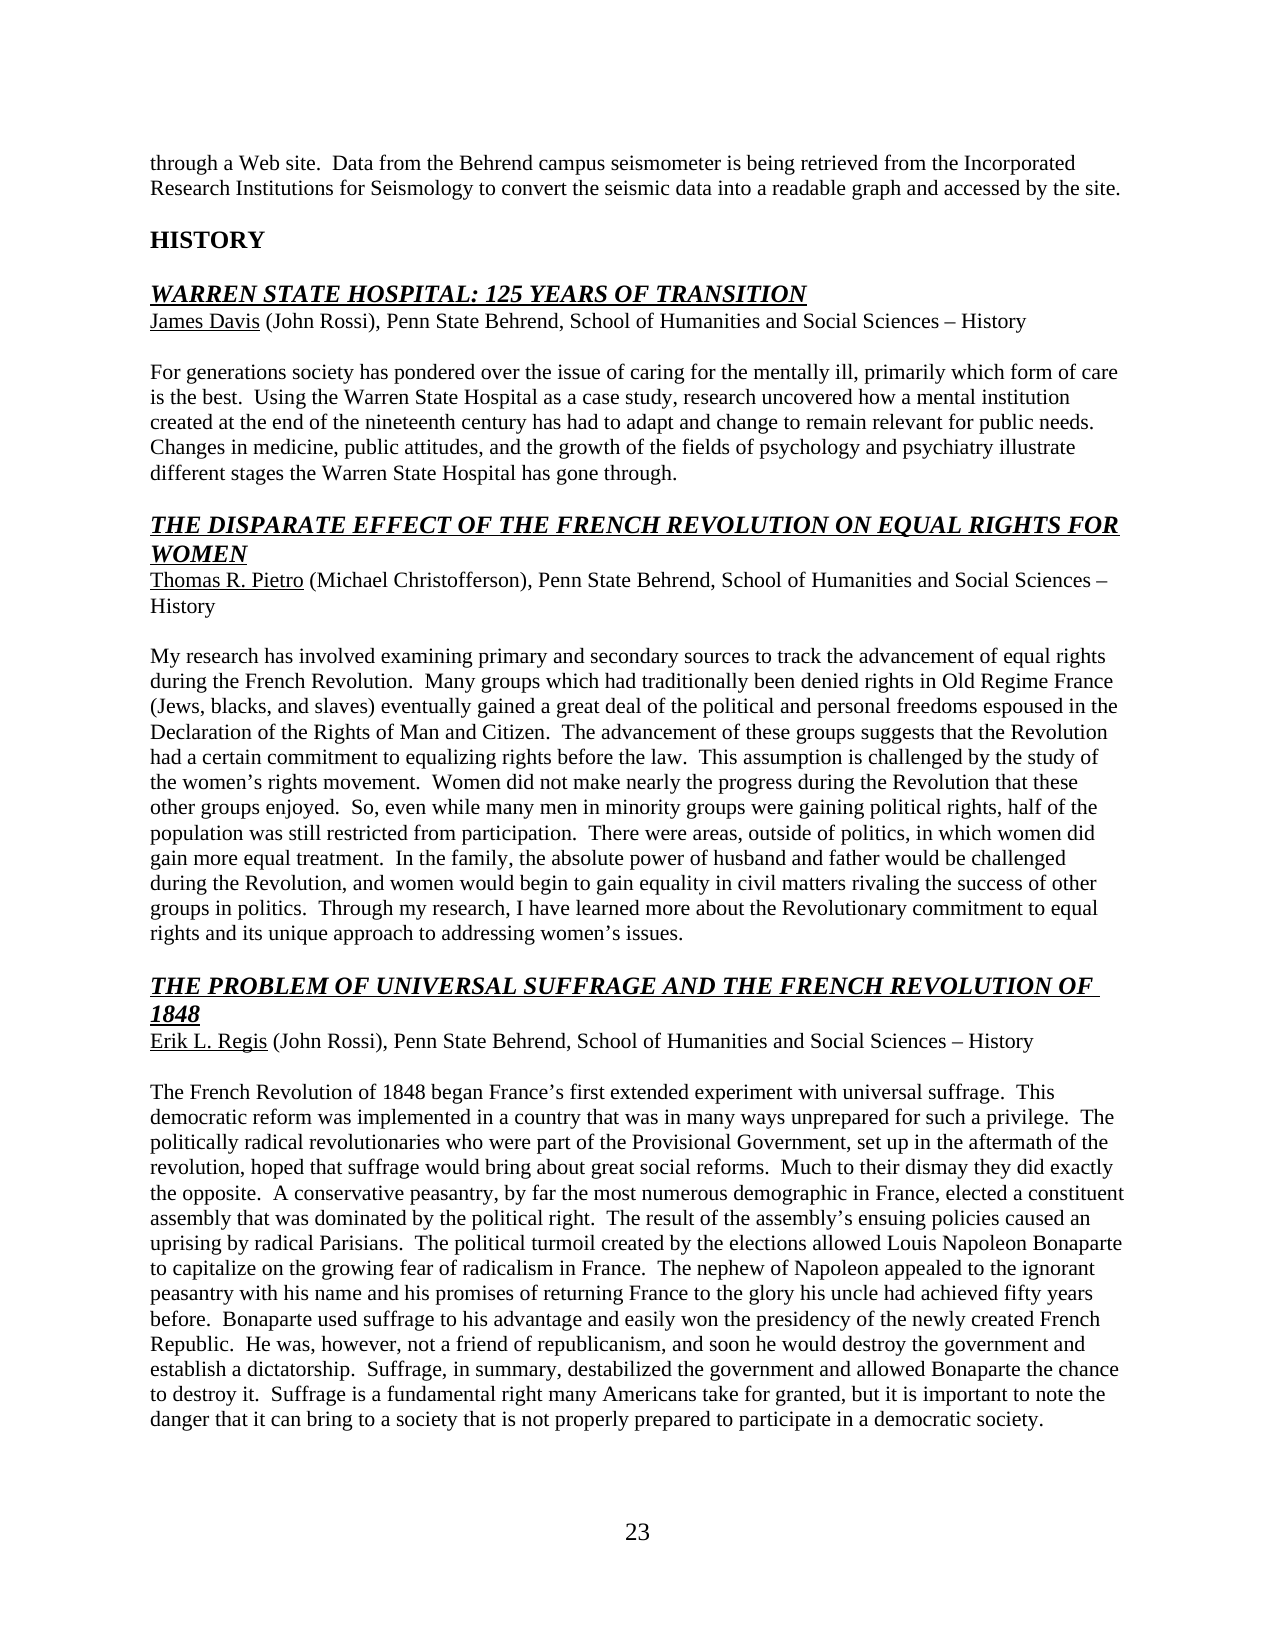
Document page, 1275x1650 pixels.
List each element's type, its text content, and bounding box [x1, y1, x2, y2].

subtitle The Disparate Effect of the French Revolution on Equal Rights for Women [150, 510, 1125, 567]
text For generations society has pondered over the issue of caring for the mentally ill, primarily which form of care is the best. Using the Warren State Hospital as a case study, research uncovered how a mental institution created at the end of the nineteenth century has had to adapt and change to remain relevant for public needs. Changes in medicine, public attitudes, and the growth of the fields of psychology and psychiatry illustrate different stages the Warren State Hospital has gone through. [150, 359, 1125, 485]
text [150, 150, 1125, 200]
text Erik L. Regis (John Rossi), Penn State Behrend, School of Humanities and Social Sciences – History [150, 1028, 1125, 1053]
text Thomas R. Pietro (Michael Christofferson), Penn State Behrend, School of Humanities and Social Sciences – History [150, 567, 1125, 618]
subtitle The Problem of Universal Suffrage and the French Revolution of 1848 [150, 971, 1125, 1028]
subtitle Warren State Hospital: 125 Years of Transition [150, 279, 1125, 308]
text The French Revolution of 1848 began France’s first extended experiment with universal suffrage. This democratic reform was implemented in a country that was in many ways unprepared for such a privilege. The politically radical revolutionaries who were part of the Provisional Government, set up in the aftermath of the revolution, hoped that suffrage would bring about great social reforms. Much to their dismay they did exactly the opposite. A conservative peasantry, by far the most numerous demographic in France, elected a constituent assembly that was dominated by the political right. The result of the assembly’s ensuing policies caused an uprising by radical Parisians. The political turmoil created by the elections allowed Louis Napoleon Bonaparte to capitalize on the growing fear of radicalism in France. The nephew of Napoleon appealed to the ignorant peasantry with his name and his promises of returning France to the glory his uncle had achieved fifty years before. Bonaparte used suffrage to his advantage and easily won the presidency of the newly created French Republic. He was, however, not a friend of republicanism, and soon he would destroy the government and establish a dictatorship. Suffrage, in summary, destabilized the government and allowed Bonaparte the chance to destroy it. Suffrage is a fundamental right many Americans take for granted, but it is important to note the danger that it can bring to a society that is not properly prepared to participate in a democratic society. [150, 1079, 1125, 1432]
subtitle HISTORY [150, 226, 1125, 254]
text My research has involved examining primary and secondary sources to track the advancement of equal rights during the French Revolution. Many groups which had traditionally been denied rights in Old Regime France (Jews, blacks, and slaves) eventually gained a great deal of the political and personal freedoms espoused in the Declaration of the Rights of Man and Citizen. The advancement of these groups suggests that the Revolution had a certain commitment to equalizing rights before the law. This assumption is challenged by the study of the women’s rights movement. Women did not make nearly the progress during the Revolution that these other groups enjoyed. So, even while many men in minority groups were gaining political rights, half of the population was still restricted from participation. There were areas, outside of politics, in which women did gain more equal treatment. In the family, the absolute power of husband and father would be challenged during the Revolution, and women would begin to gain equality in civil matters rivaling the success of other groups in politics. Through my research, I have learned more about the Revolutionary commitment to equal rights and its unique approach to addressing women’s issues. [150, 643, 1125, 946]
text James Davis (John Rossi), Penn State Behrend, School of Humanities and Social Sciences – History [150, 308, 1125, 333]
